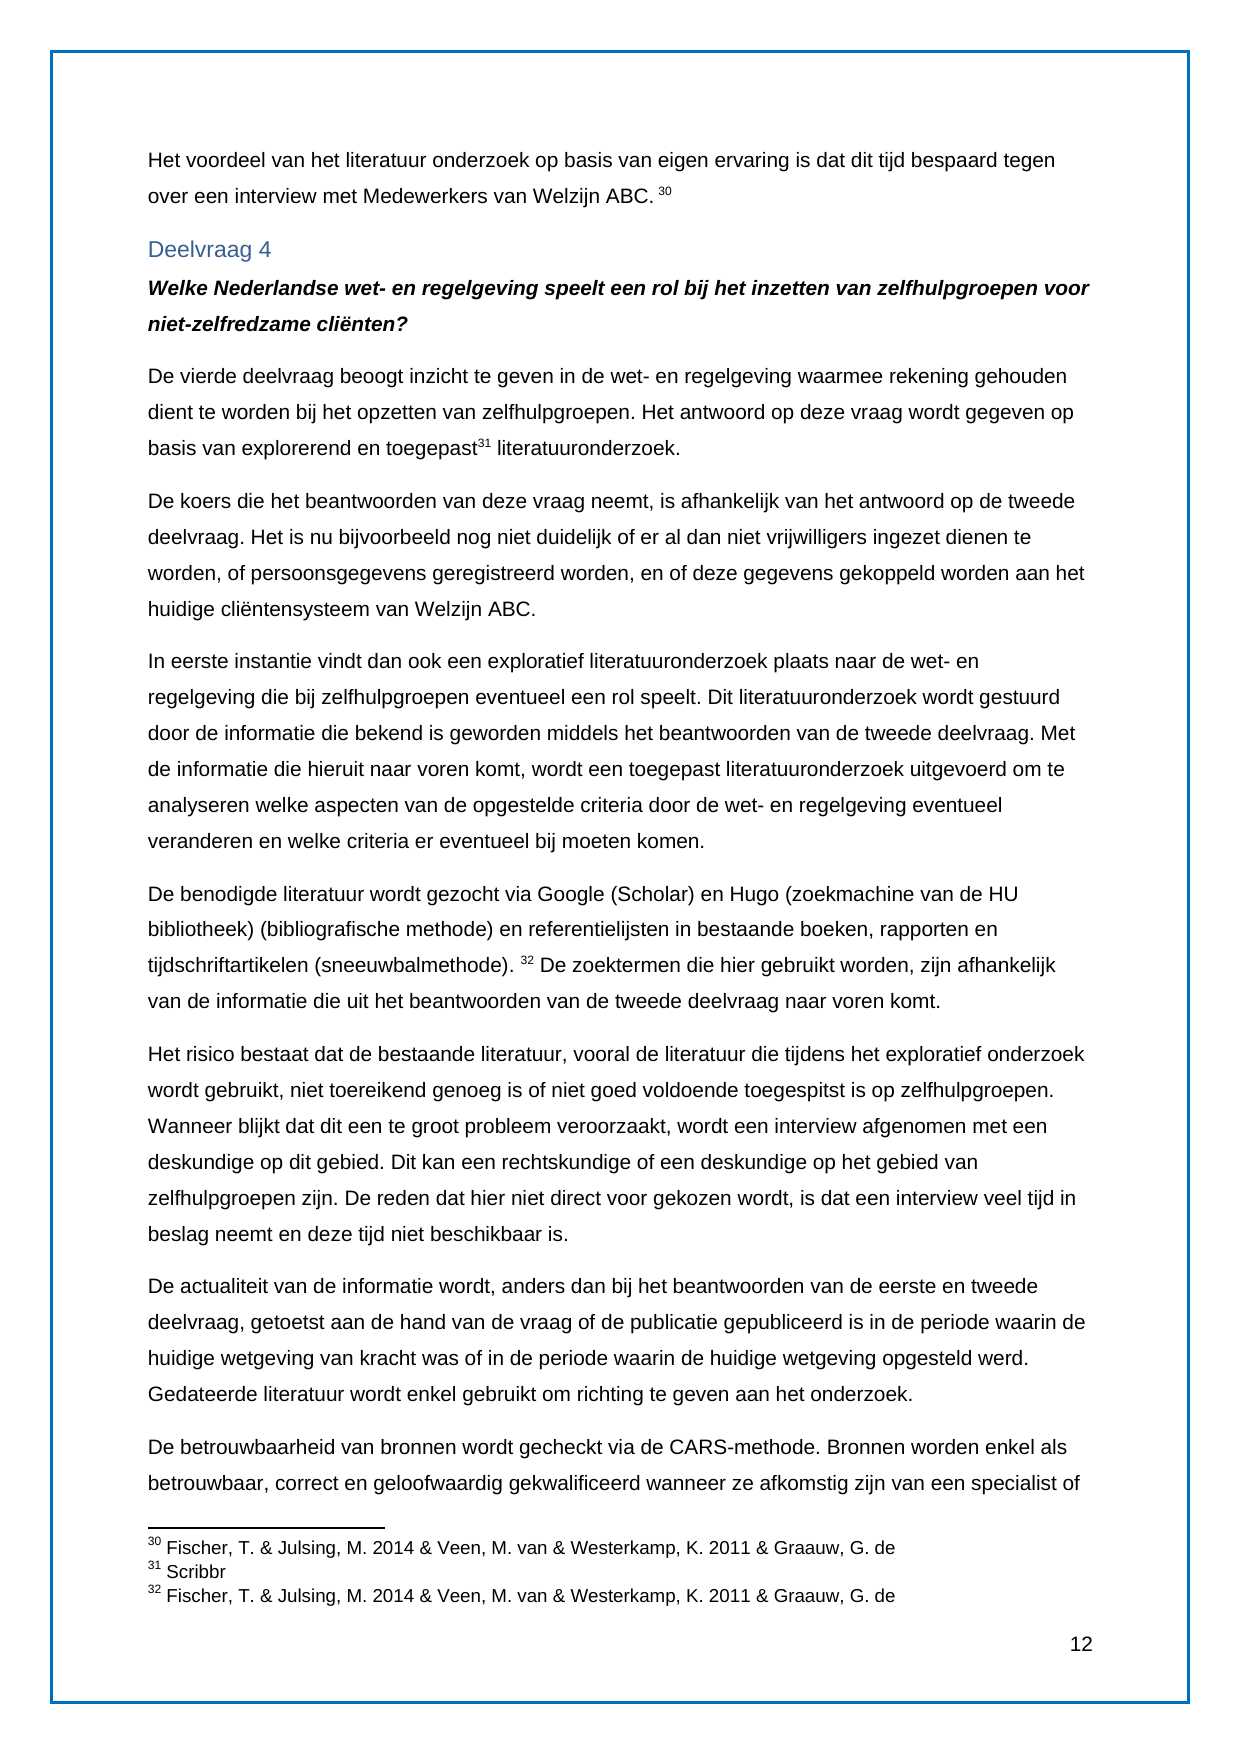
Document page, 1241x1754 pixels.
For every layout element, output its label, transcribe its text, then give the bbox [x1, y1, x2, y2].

text De actualiteit van de informatie wordt, anders dan bij het beantwoorden van de eerste en tweede deelvraag, getoetst aan de hand van de vraag of de publicatie gepubliceerd is in de periode waarin de huidige wetgeving van kracht was of in de periode waarin de huidige wetgeving opgesteld werd. Gedateerde literatuur wordt enkel gebruikt om richting te geven aan het onderzoek. [148, 1274, 1093, 1406]
text De benodigde literatuur wordt gezocht via Google (Scholar) en Hugo (zoekmachine van de HU bibliotheek) (bibliografische methode) en referentielijsten in bestaande boeken, rapporten en tijdschriftartikelen (sneeuwbalmethode). De zoektermen die hier gebruikt worden, zijn afhankelijk van de informatie die uit het beantwoorden van de tweede deelvraag naar voren komt. [148, 881, 1093, 1013]
text Het risico bestaat dat de bestaande literatuur, vooral de literatuur die tijdens het exploratief onderzoek wordt gebruikt, niet toereikend genoeg is of niet goed voldoende toegespitst is op zelfhulpgroepen. Wanneer blijkt dat dit een te groot probleem veroorzaakt, wordt een interview afgenomen met een deskundige op dit gebied. Dit kan een rechtskundige of een deskundige op het gebied van zelfhulpgroepen zijn. De reden dat hier niet direct voor gekozen wordt, is dat een interview veel tijd in beslag neemt en deze tijd niet beschikbaar is. [148, 1042, 1093, 1245]
text In eerste instantie vindt dan ook een exploratief literatuuronderzoek plaats naar de wet- en regelgeving die bij zelfhulpgroepen eventueel een rol speelt. Dit literatuuronderzoek wordt gestuurd door de informatie die bekend is geworden middels het beantwoorden van de tweede deelvraag. Met de informatie die hieruit naar voren komt, wordt een toegepast literatuuronderzoek uitgevoerd om te analyseren welke aspecten van de opgestelde criteria door de wet- en regelgeving eventueel veranderen en welke criteria er eventueel bij moeten komen. [148, 649, 1093, 853]
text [148, 1434, 1093, 1494]
text Het voordeel van het literatuur onderzoek op basis van eigen ervaring is dat dit tijd bespaard tegen over een interview met Medewerkers van Welzijn ABC. [148, 148, 1093, 207]
subtitle Deelvraag 4 [148, 236, 1093, 262]
text De koers die het beantwoorden van deze vraag neemt, is afhankelijk van het antwoord op de tweede deelvraag. Het is nu bijvoorbeeld nog niet duidelijk of er al dan niet vrijwilligers ingezet dienen te worden, of persoonsgegevens geregistreerd worden, en of deze gegevens gekoppeld worden aan het huidige cliëntensysteem van Welzijn ABC. [148, 489, 1093, 620]
text Welke Nederlandse wet- en regelgeving speelt een rol bij het inzetten van zelfhulpgroepen voor niet-zelfredzame cliënten? [148, 276, 1093, 336]
text De vierde deelvraag beoogt inzicht te geven in de wet- en regelgeving waarmee rekening gehouden dient te worden bij het opzetten van zelfhulpgroepen. Het antwoord op deze vraag wordt gegeven op basis van explorerend en toegepast literatuuronderzoek. [148, 364, 1093, 460]
